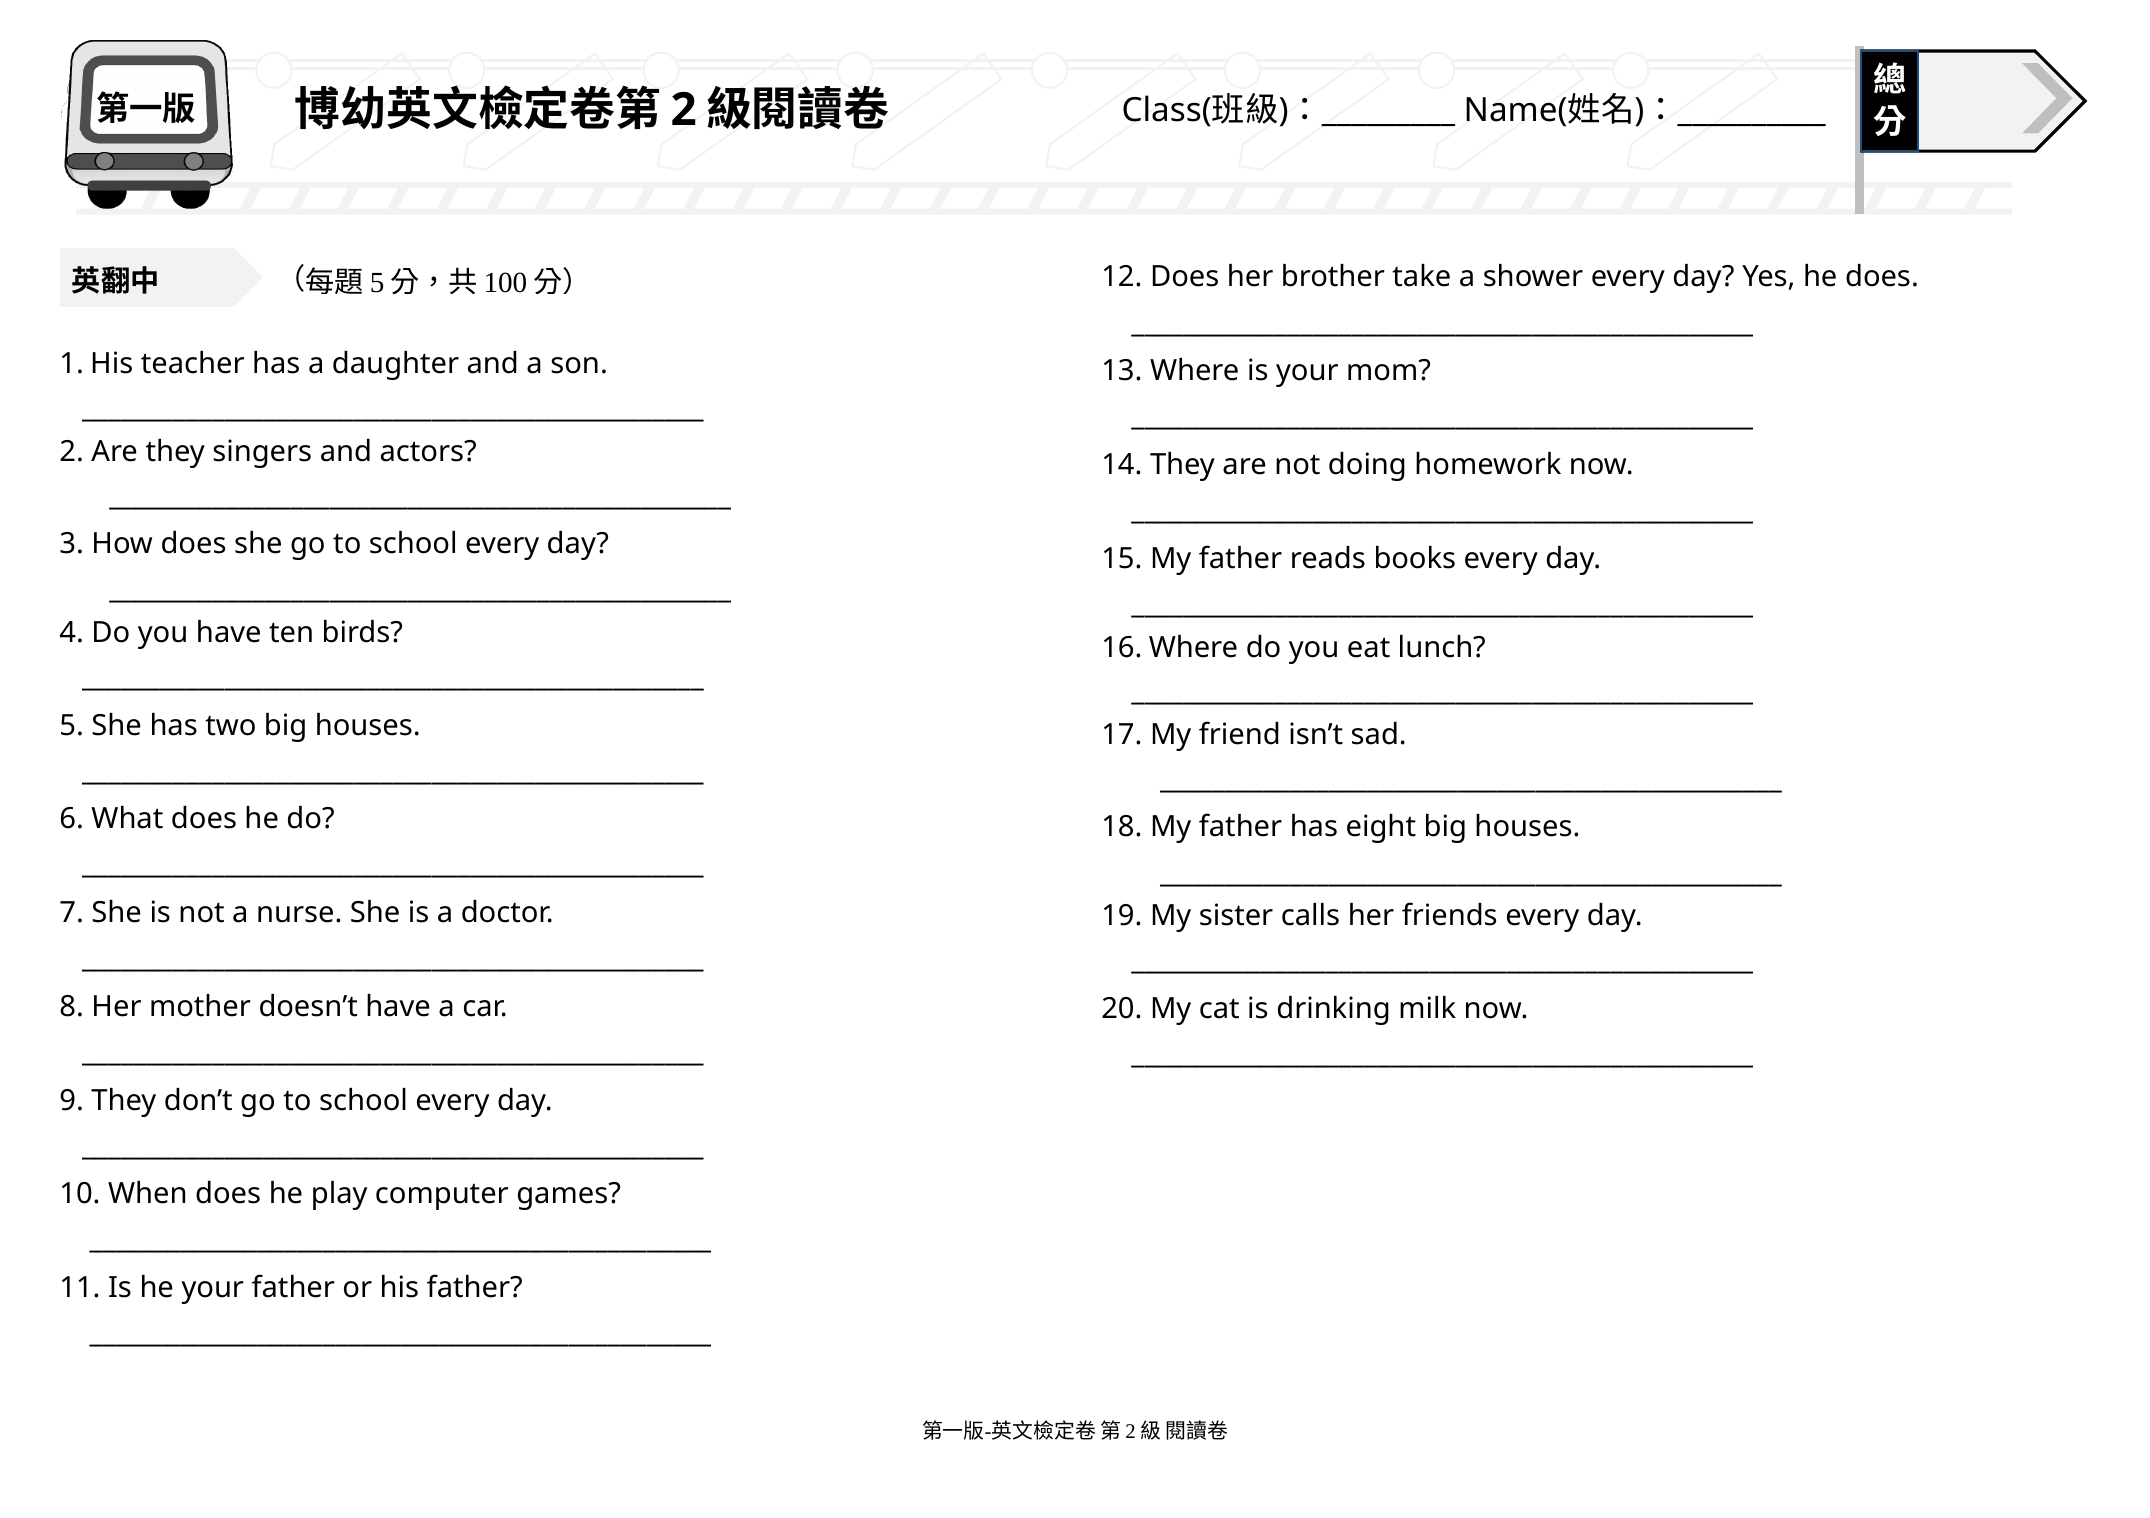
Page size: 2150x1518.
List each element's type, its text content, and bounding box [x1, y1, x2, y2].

picture [59, 36, 234, 211]
text ________________________________________________ [1101, 753, 2091, 797]
text ________________________________________________ [1101, 484, 2091, 528]
text ________________________________________________ [59, 564, 1049, 607]
text 17. My friend isn’t sad. [1101, 709, 2091, 753]
text 3. How does she go to school every day? [59, 514, 1049, 564]
text 13. Where is your mom? [1101, 341, 2091, 391]
text ________________________________________________ [1101, 391, 2091, 434]
text 7. She is not a nurse. She is a doctor. [59, 882, 1049, 932]
text ________________________________________________ [59, 745, 1049, 789]
text 12. Does her brother take a shower every day? Yes, he does. [1101, 247, 2091, 297]
text ________________________________________________ [59, 651, 1049, 695]
text 11. Is he your father or his father? [59, 1257, 1049, 1307]
text ________________________________________________ [59, 1120, 1049, 1164]
text 19. My sister calls her friends every day. [1101, 891, 2091, 934]
text 4. Do you have ten birds? [59, 607, 1049, 651]
text ________________________________________________ [59, 1026, 1049, 1070]
text ________________________________________________ [1101, 1028, 2091, 1072]
text 18. My father has eight big houses. [1101, 797, 2091, 847]
text 1. His teacher has a daughter and a son. [59, 339, 1049, 382]
text 14. They are not doing homework now. [1101, 434, 2091, 484]
text 20. My cat is drinking milk now. [1101, 978, 2091, 1028]
text 6. What does he do? [59, 789, 1049, 839]
text ________________________________________________ [59, 470, 1049, 514]
text 2. Are they singers and actors? [59, 426, 1049, 470]
text 15. My father reads books every day. [1101, 528, 2091, 578]
text ________________________________________________ [1101, 847, 2091, 891]
text ________________________________________________ [59, 382, 1049, 426]
text ________________________________________________ [59, 1214, 1049, 1257]
text ________________________________________________ [59, 839, 1049, 882]
text 10. When does he play computer games? [59, 1164, 1049, 1214]
text 8. Her mother doesn’t have a car. [59, 976, 1049, 1026]
text 9. They don’t go to school every day. [59, 1070, 1049, 1120]
text ________________________________________________ [1101, 297, 2091, 341]
text ________________________________________________ [1101, 578, 2091, 622]
text ________________________________________________ [1101, 934, 2091, 978]
text ________________________________________________ [1101, 666, 2091, 709]
text ________________________________________________ [59, 1307, 1049, 1351]
text 5. She has two big houses. [59, 695, 1049, 745]
text ________________________________________________ [59, 932, 1049, 976]
text 16. Where do you eat lunch? [1101, 622, 2091, 666]
